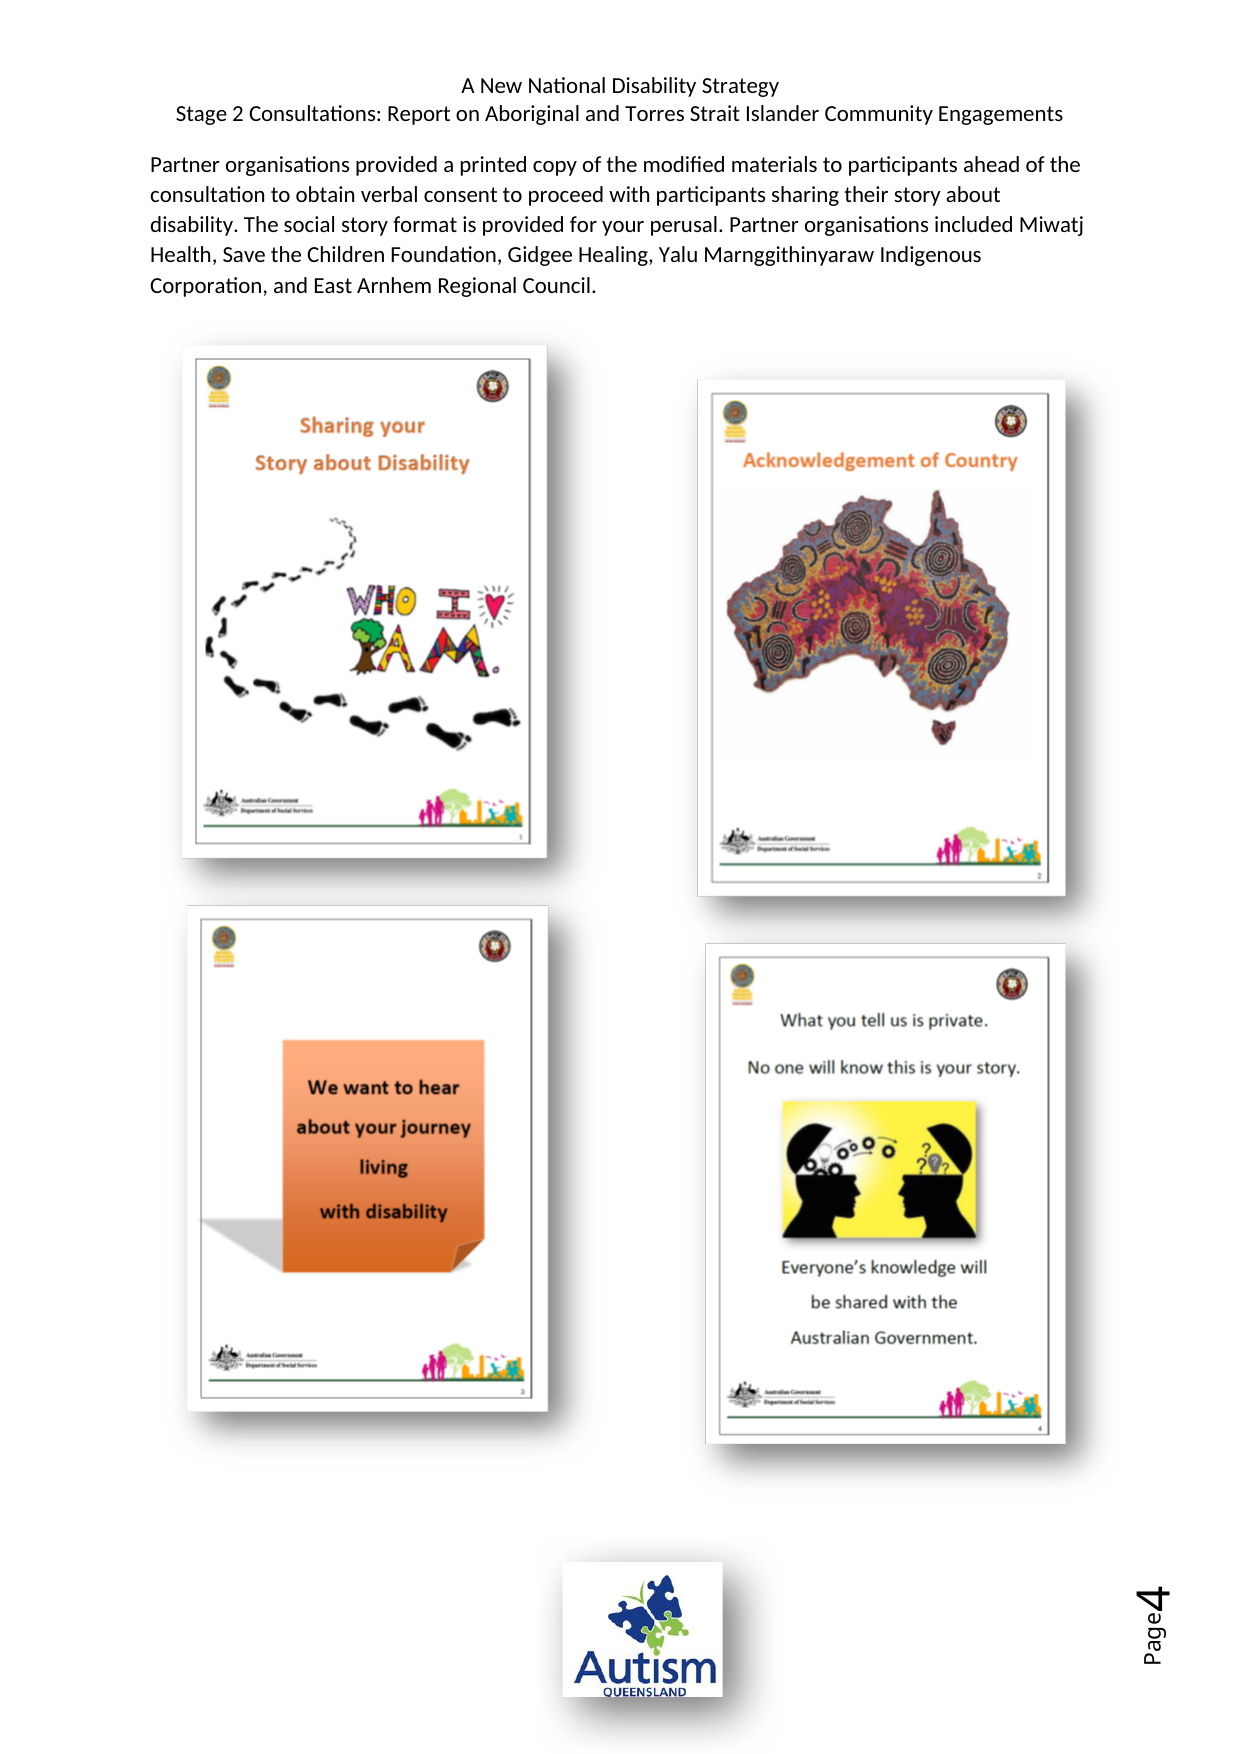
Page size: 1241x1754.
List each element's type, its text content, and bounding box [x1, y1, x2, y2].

text Partner organisations provided a printed copy of the modified materials to participants ahead of the consultation to obtain verbal consent to proceed with participants sharing their story about disability. The social story format is provided for your perusal. Partner organisations included Miwatj Health, Save the Children Foundation, Gidgee Healing, Yalu Marnggithinyaraw Indigenous Corporation, and East Arnhem Regional Council. [150, 150, 1090, 299]
picture [150, 313, 1130, 1509]
